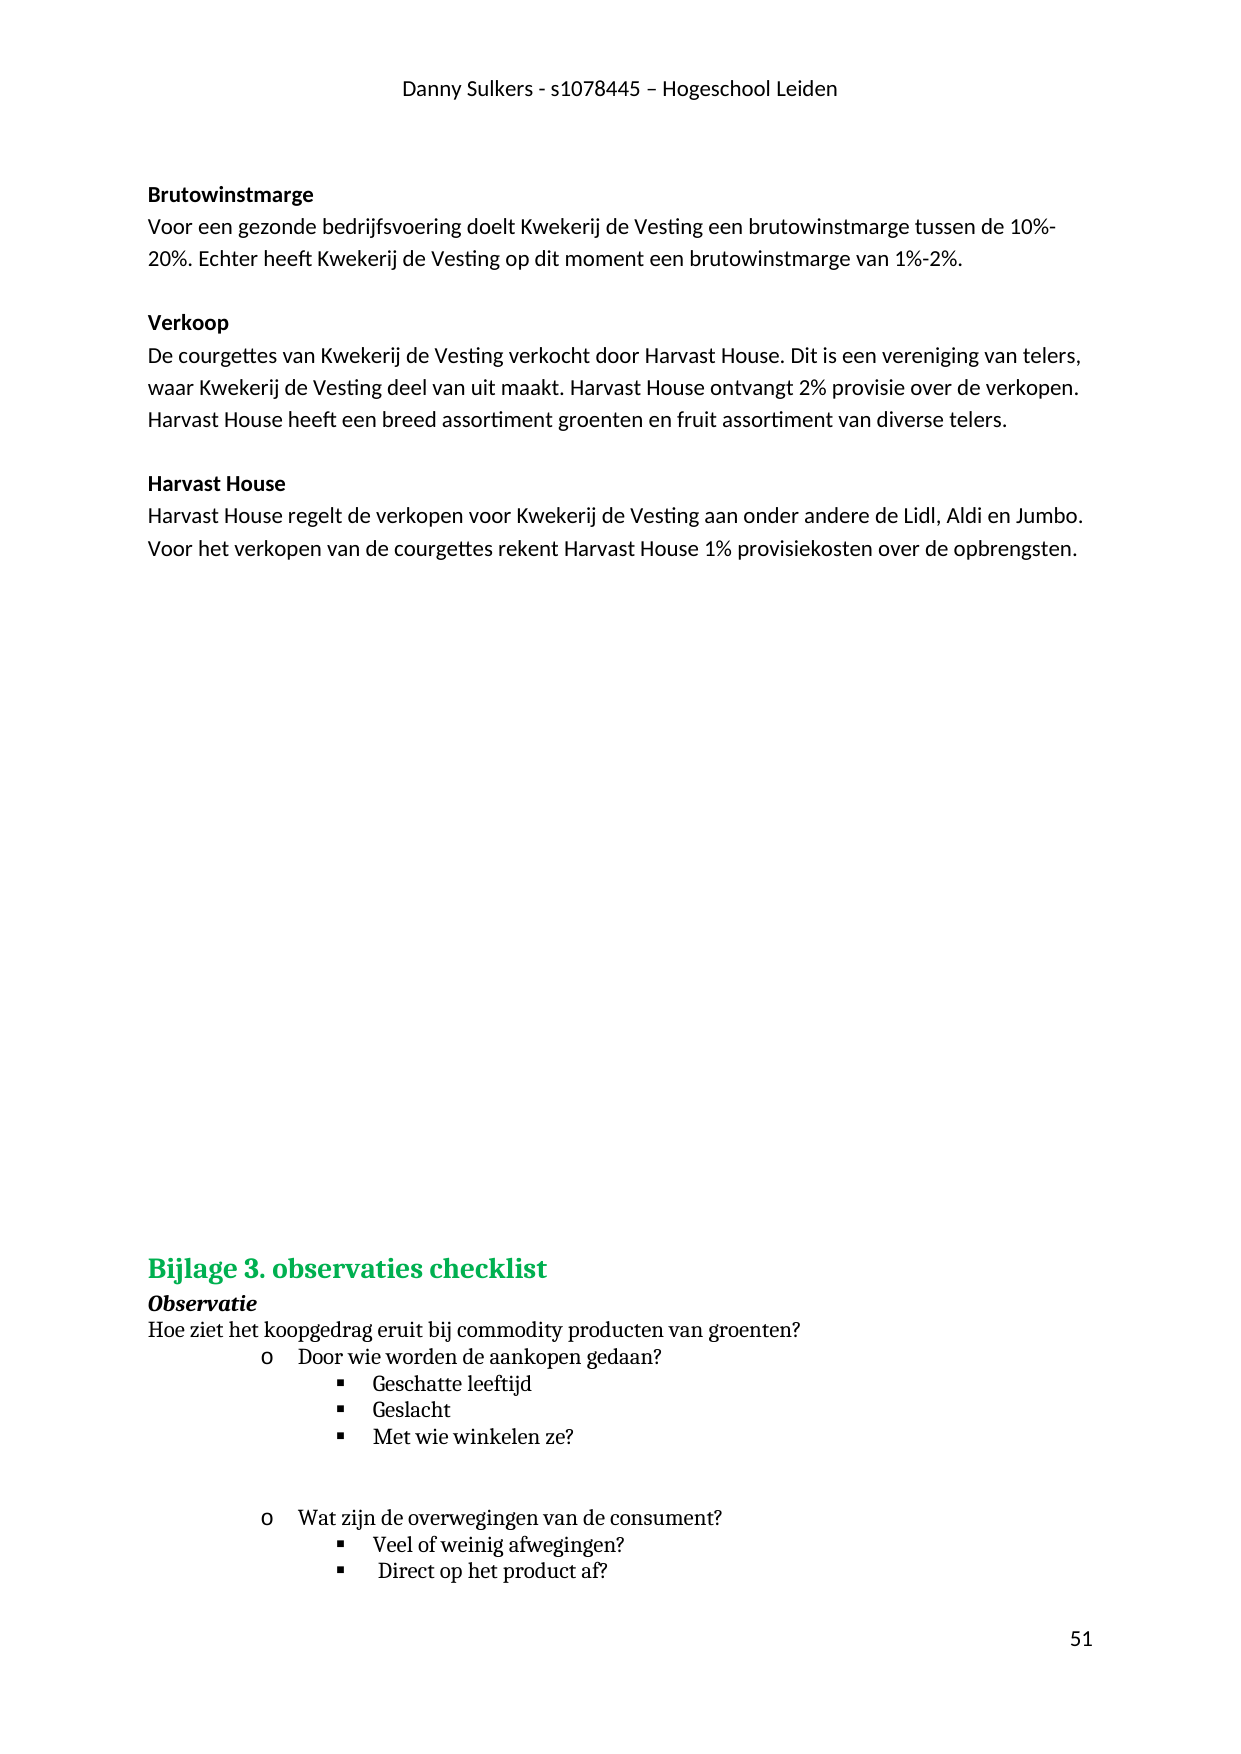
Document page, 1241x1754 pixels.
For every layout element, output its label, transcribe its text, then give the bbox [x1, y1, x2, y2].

list Veel of weinig afwegingen? [335, 1532, 1093, 1558]
list Met wie winkelen ze? [335, 1424, 1093, 1504]
list Direct op het product af? [335, 1558, 1093, 1584]
list Door wie worden de aankopen gedaan? [260, 1343, 1093, 1371]
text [148, 148, 1093, 562]
list Geschatte leeftijd [335, 1371, 1093, 1397]
text Hoe ziet het koopgedrag eruit bij commodity producten van groenten? [148, 1317, 1093, 1343]
list Geslacht [335, 1397, 1093, 1424]
subtitle Bijlage 3. observaties checklist [148, 1252, 1093, 1286]
text Observatie [148, 1291, 1093, 1317]
list Wat zijn de overwegingen van de consument? [260, 1504, 1093, 1532]
